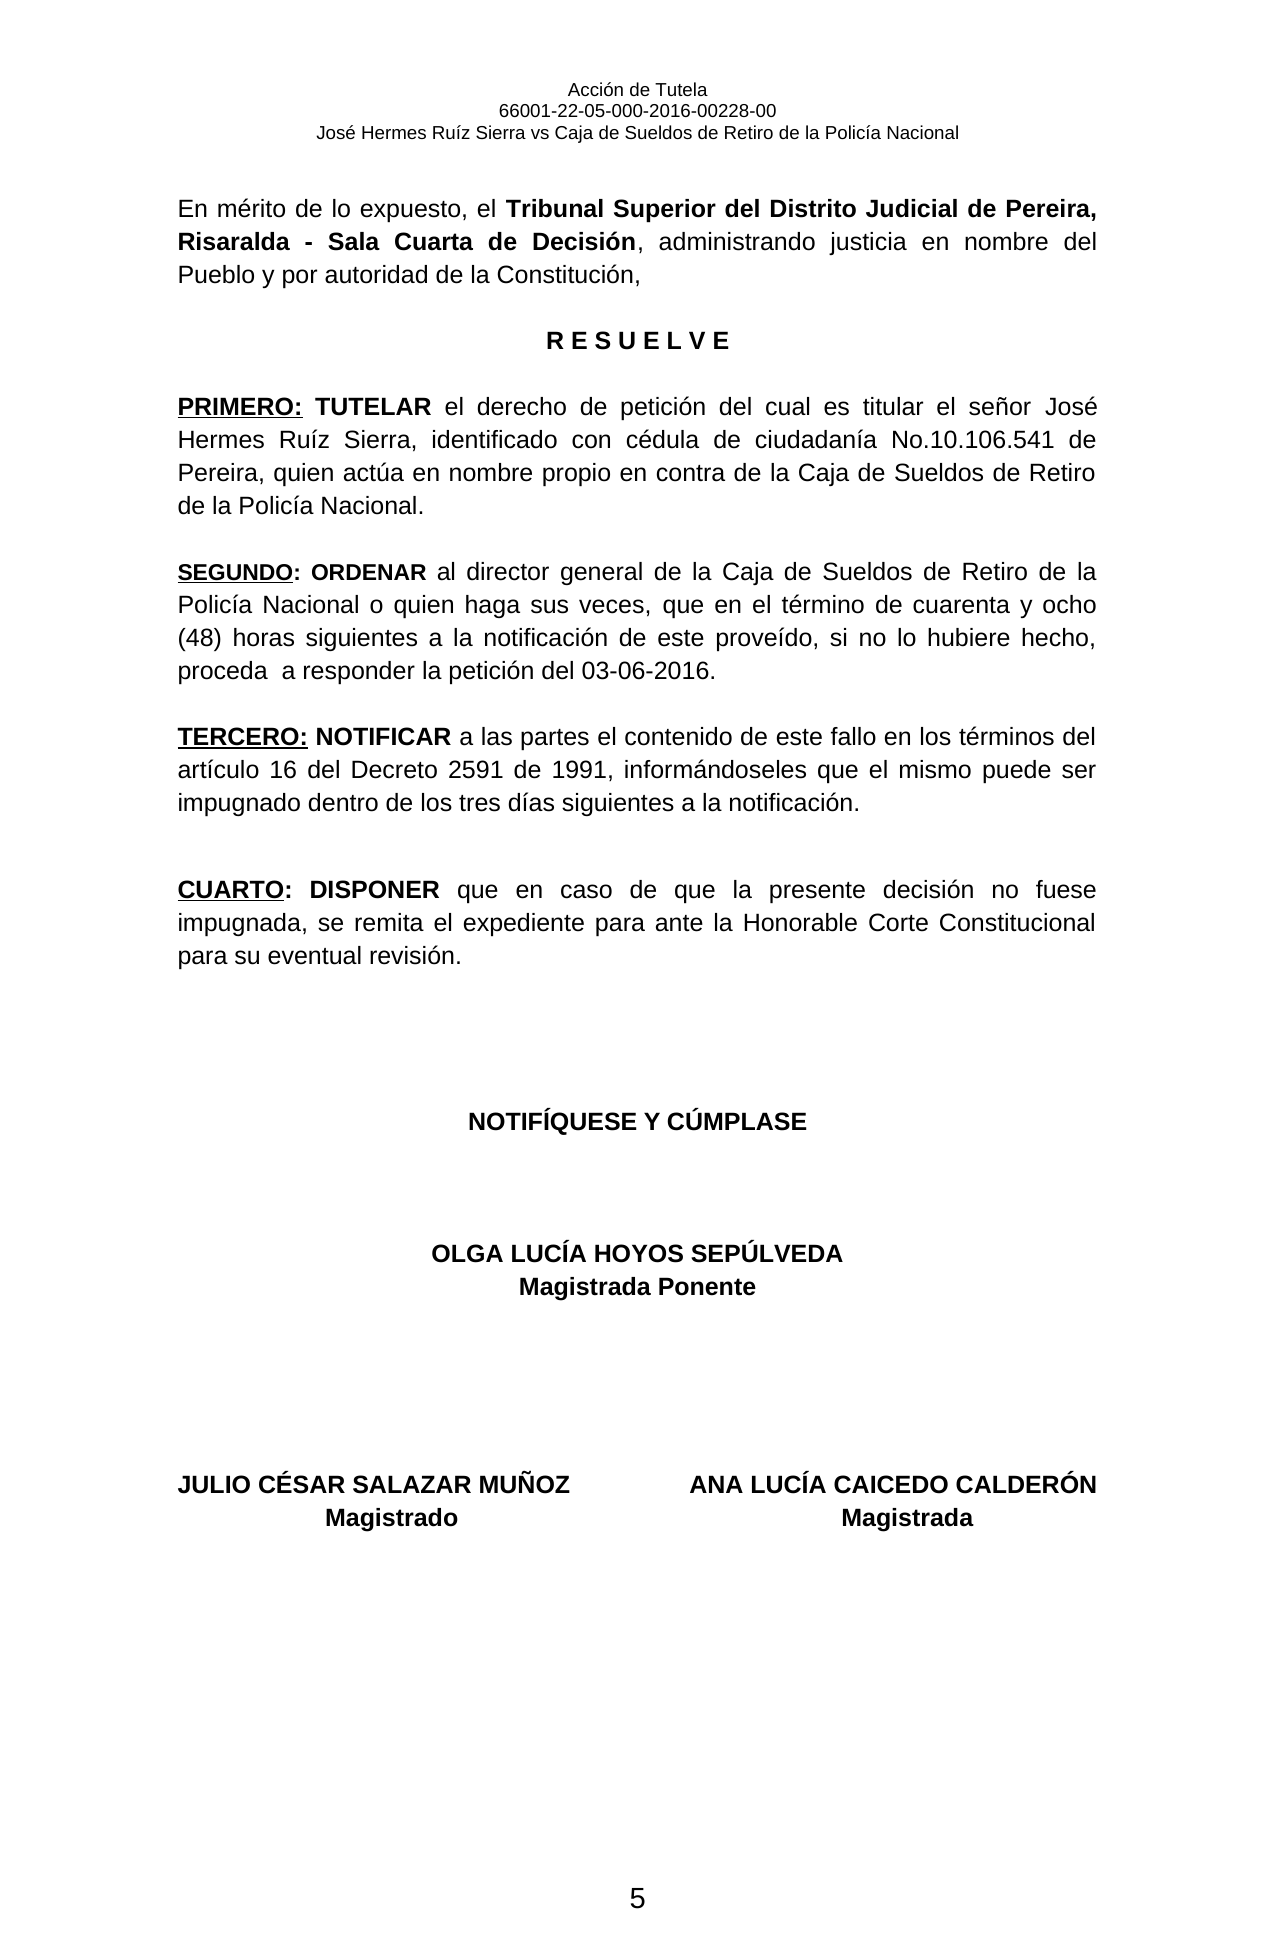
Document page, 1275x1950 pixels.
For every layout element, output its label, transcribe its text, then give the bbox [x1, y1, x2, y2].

text CUARTO: DISPONER que en caso de que la presente decisión no fuese impugnada, se remita el expediente para ante la Honorable Corte Constitucional para su eventual revisión. [177, 875, 1098, 970]
text OLGA LUCÍA HOYOS SEPÚLVEDA [177, 1238, 1098, 1267]
text SEGUNDO: ORDENAR al director general de la Caja de Sueldos de Retiro de la Policía Nacional o quien haga sus veces, que en el término de cuarenta y ocho (48) horas siguientes a la notificación de este proveído, si no lo hubiere hecho, proceda a responder la petición del 03-06-2016. [177, 557, 1098, 685]
text Magistrada Ponente [177, 1272, 1098, 1300]
text PRIMERO: TUTELAR el derecho de petición del cual es titular el señor José Hermes Ruíz Sierra, identificado con cédula de ciudadanía No.10.106.541 de Pereira, quien actúa en nombre propio en contra de la Caja de Sueldos de Retiro de la Policía Nacional. [177, 392, 1098, 520]
text En mérito de lo expuesto, el Tribunal Superior del Distrito Judicial de Pereira, Risaralda - Sala Cuarta de Decisión, administrando justicia en nombre del Pueblo y por autoridad de la Constitución, [177, 194, 1098, 289]
text JULIO CÉSAR SALAZAR MUÑOZ ANA LUCÍA CAICEDO CALDERÓN Magistrado Magistrada [177, 1470, 1098, 1531]
text NOTIFÍQUESE Y CÚMPLASE [177, 1106, 1098, 1135]
text TERCERO: NOTIFICAR a las partes el contenido de este fallo en los términos del artículo 16 del Decreto 2591 de 1991, informándoseles que el mismo puede ser impugnado dentro de los tres días siguientes a la notificación. [177, 722, 1098, 817]
text R E S U E L V E [177, 326, 1098, 355]
